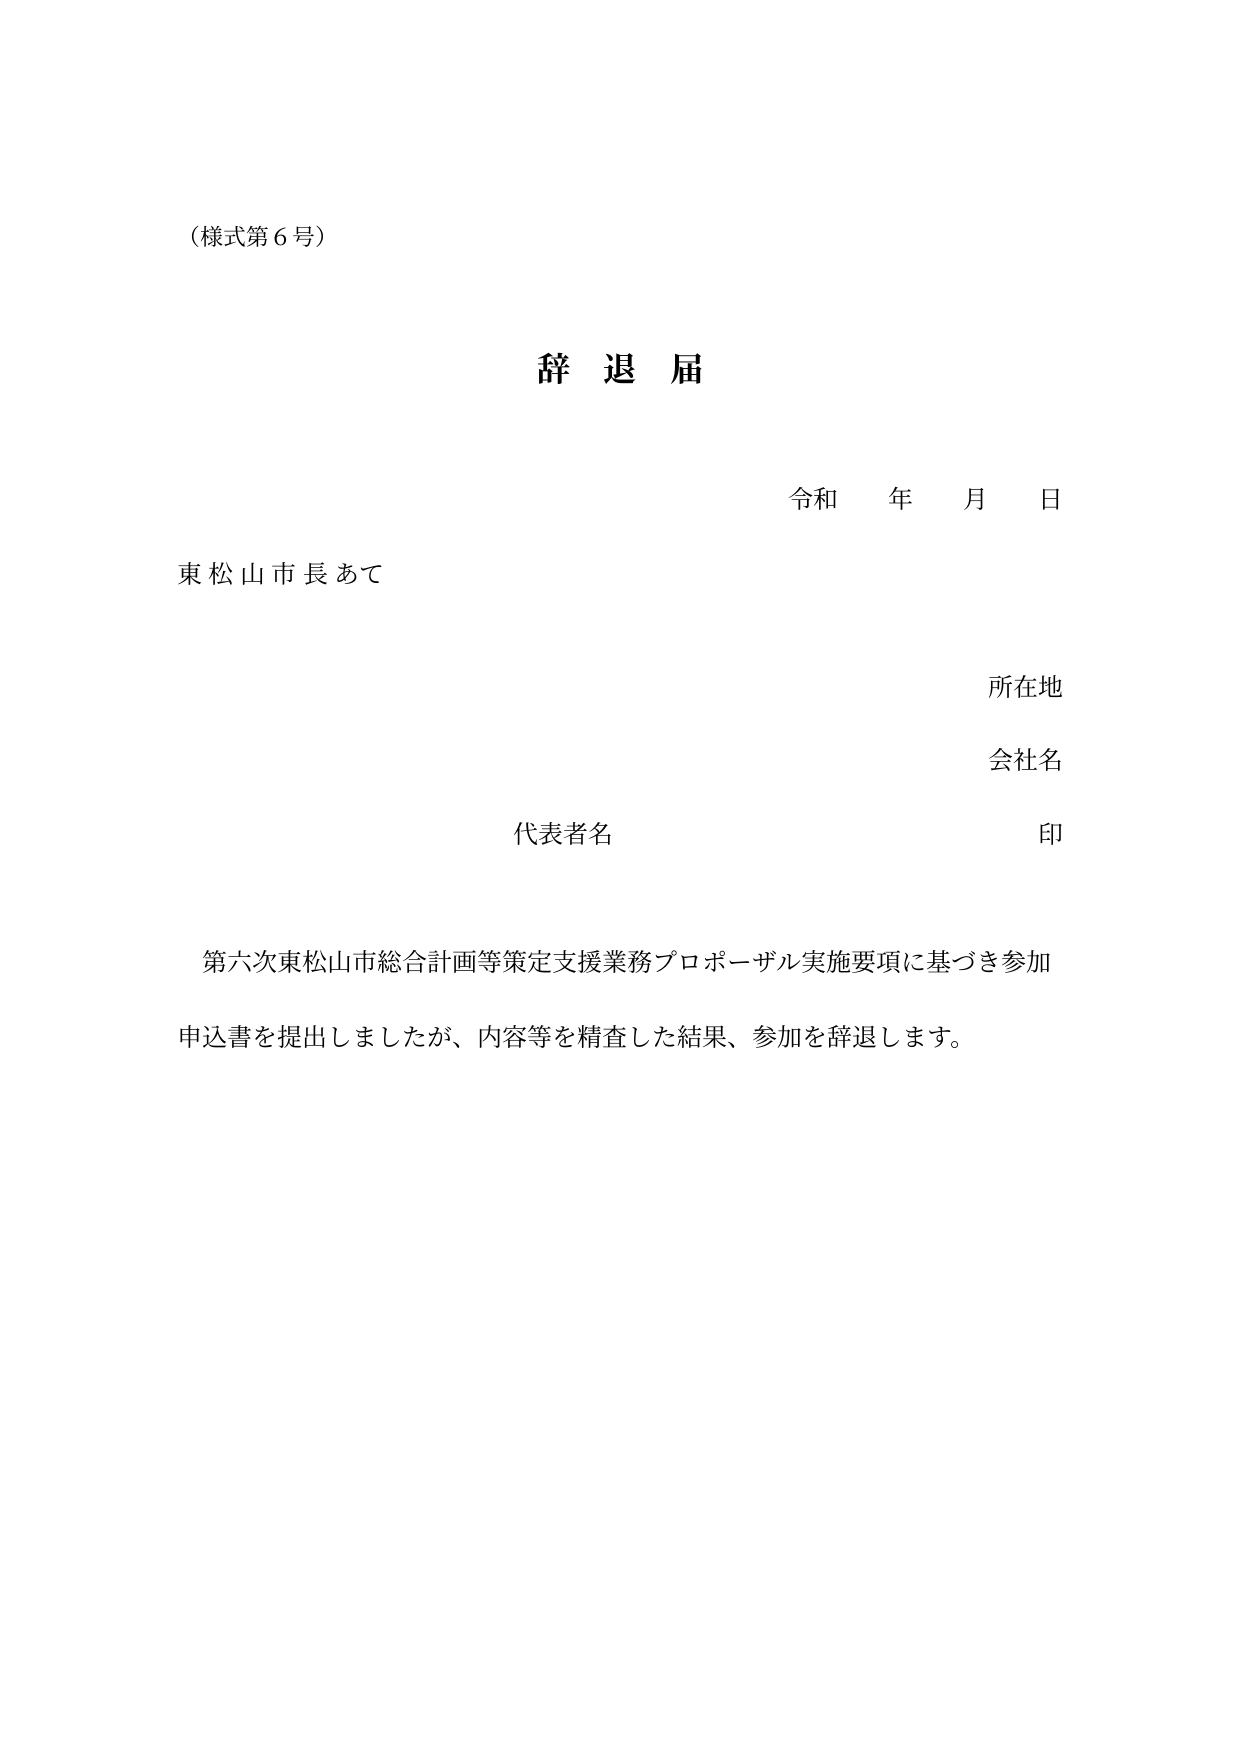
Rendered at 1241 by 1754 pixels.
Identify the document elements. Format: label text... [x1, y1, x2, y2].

text 会社名 [177, 740, 1063, 778]
text （様式第６号） [177, 217, 1063, 254]
text 令和 年 月 日 [177, 479, 1063, 517]
text 所在地 [177, 667, 1063, 704]
text 第六次東松山市総合計画等策定支援業務プロポーザル実施要項に基づき参加申込書を提出しましたが、内容等を精査した結果、参加を辞退します。 [177, 942, 1063, 1054]
text 辞 退 届 [177, 329, 1063, 404]
text 代表者名 印 [177, 814, 1063, 851]
text 東 松 山 市 長 あて [177, 554, 1063, 592]
